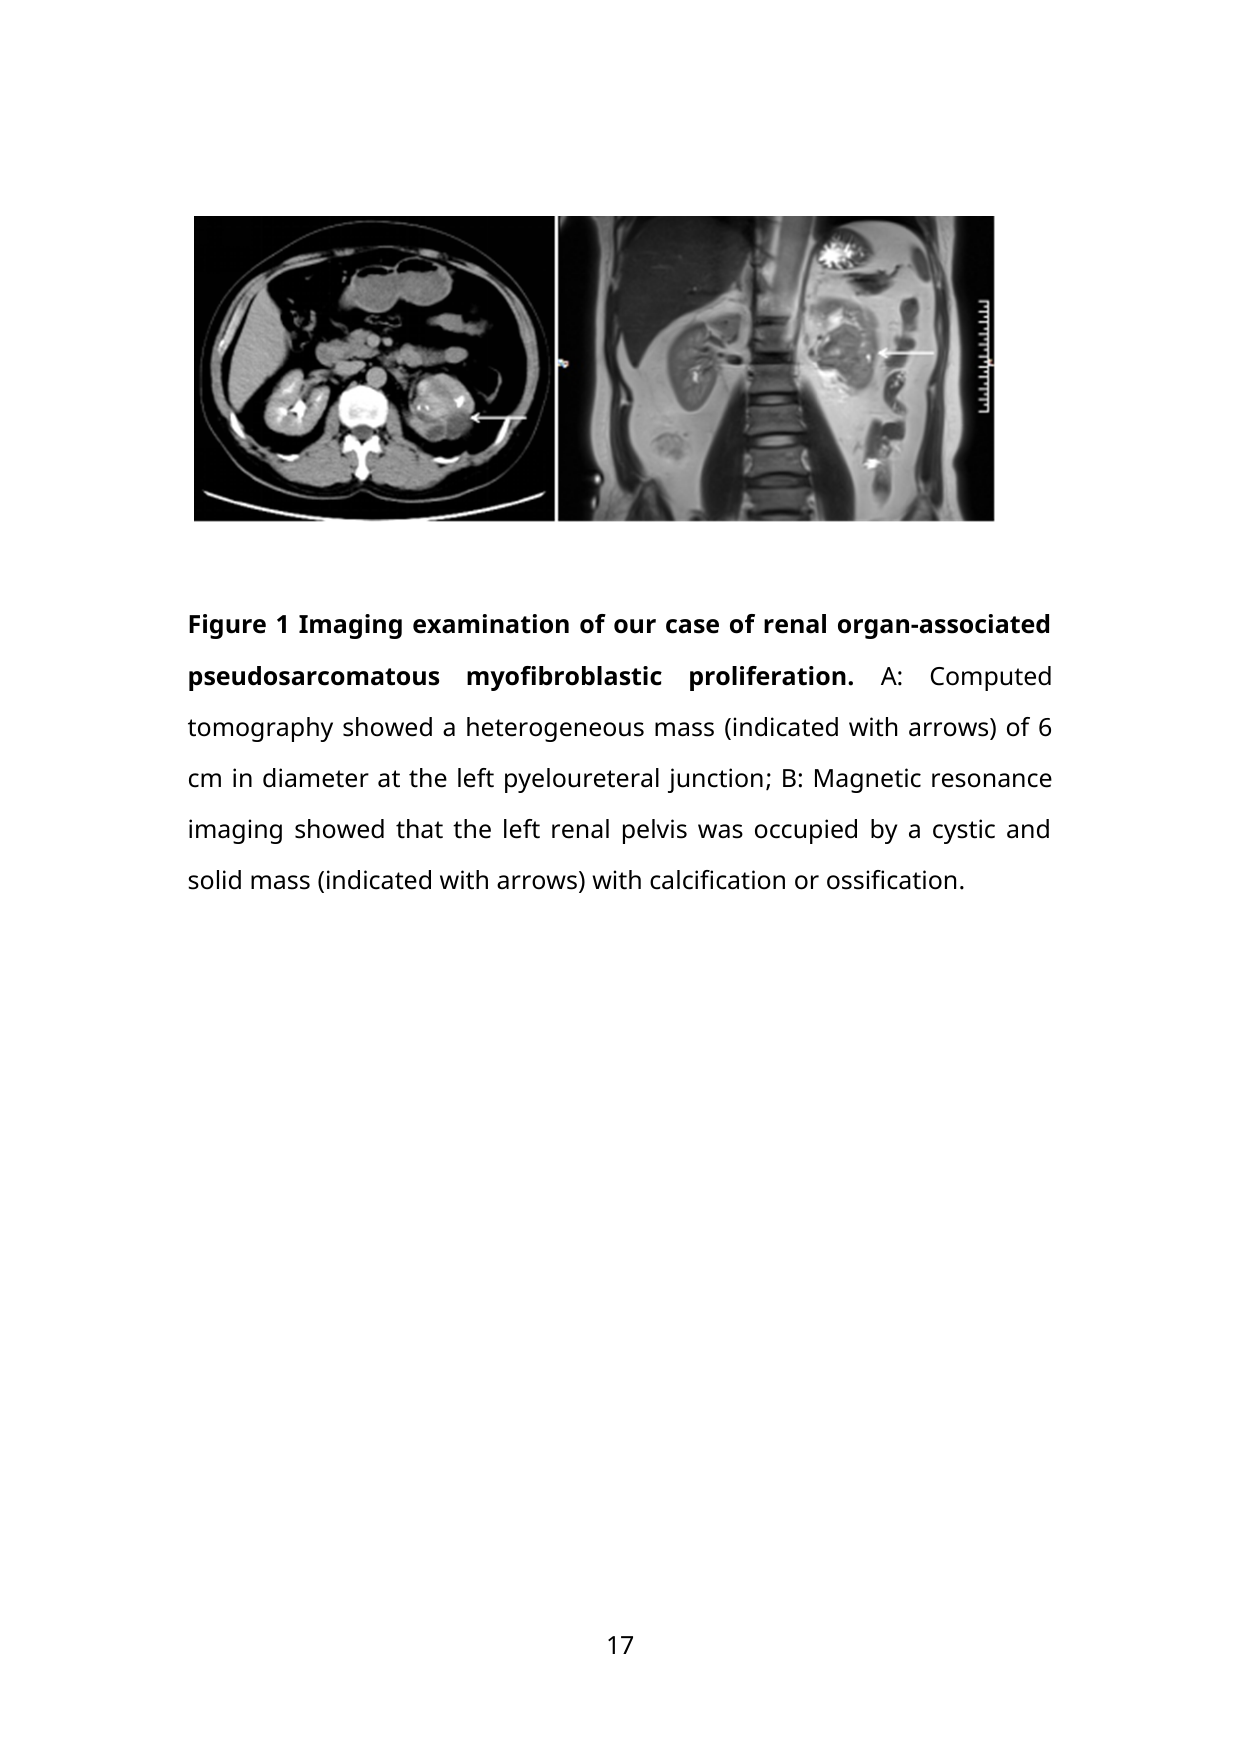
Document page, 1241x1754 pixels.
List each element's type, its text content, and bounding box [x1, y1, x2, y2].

picture [193, 215, 996, 523]
text Figure 1 Imaging examination of our case of renal organ-associated pseudosarcomatous myofibroblastic proliferation. A: Computed tomography showed a heterogeneous mass (indicated with arrows) of 6 cm in diameter at the left pyeloureteral junction; B: Magnetic resonance imaging showed that the left renal pelvis was occupied by a cystic and solid mass (indicated with arrows) with calcification or ossification. [187, 607, 1053, 896]
